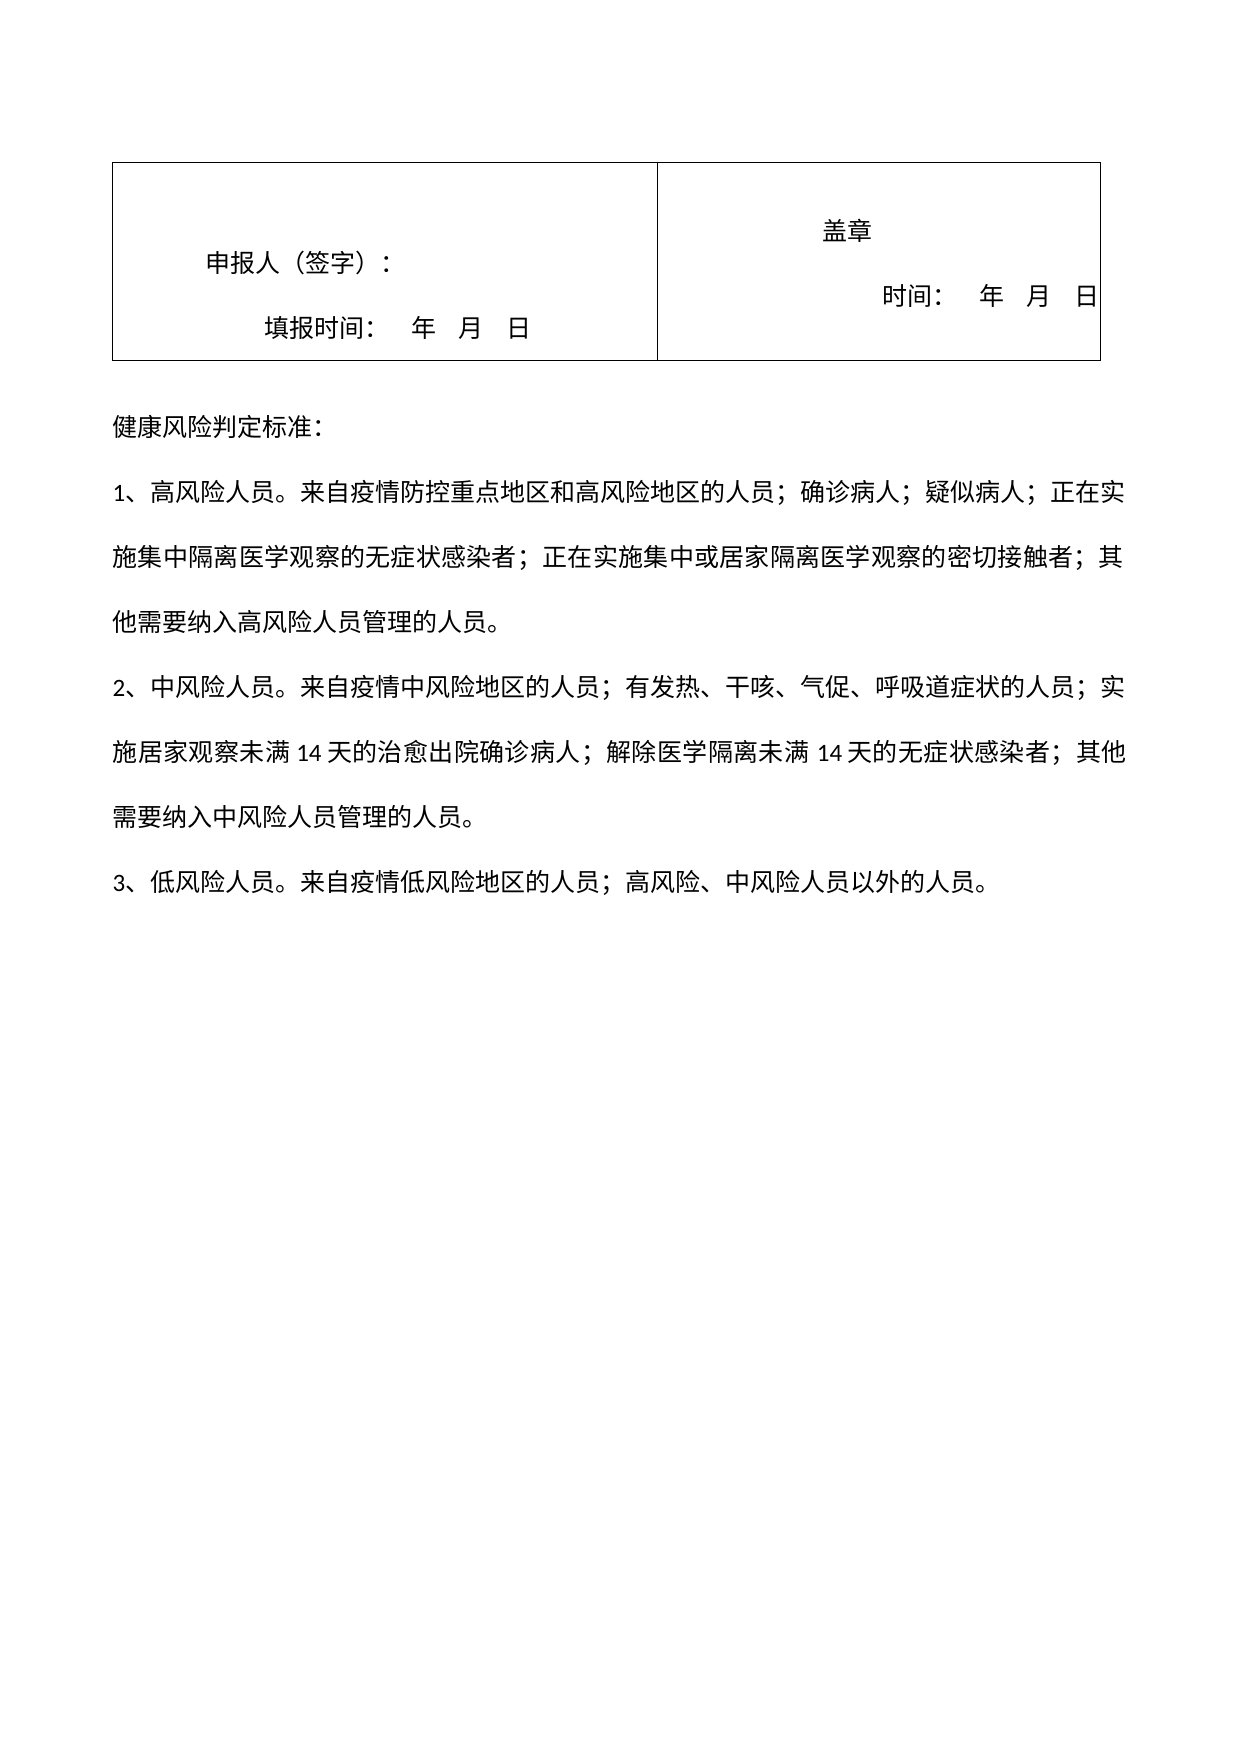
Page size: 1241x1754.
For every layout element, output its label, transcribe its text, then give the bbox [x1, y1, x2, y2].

text 3、低风险人员。来自疫情低风险地区的人员；高风险、中风险人员以外的人员。 [112, 848, 1128, 913]
text 健康风险判定标准： [112, 393, 1128, 458]
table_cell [658, 163, 1100, 359]
text 1、高风险人员。来自疫情防控重点地区和高风险地区的人员；确诊病人；疑似病人；正在实施集中隔离医学观察的无症状感染者；正在实施集中或居家隔离医学观察的密切接触者；其他需要纳入高风险人员管理的人员。 [112, 458, 1128, 653]
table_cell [113, 163, 657, 359]
text 2、中风险人员。来自疫情中风险地区的人员；有发热、干咳、气促、呼吸道症状的人员；实施居家观察未满14天的治愈出院确诊病人；解除医学隔离未满14天的无症状感染者；其他需要纳入中风险人员管理的人员。 [112, 653, 1128, 848]
